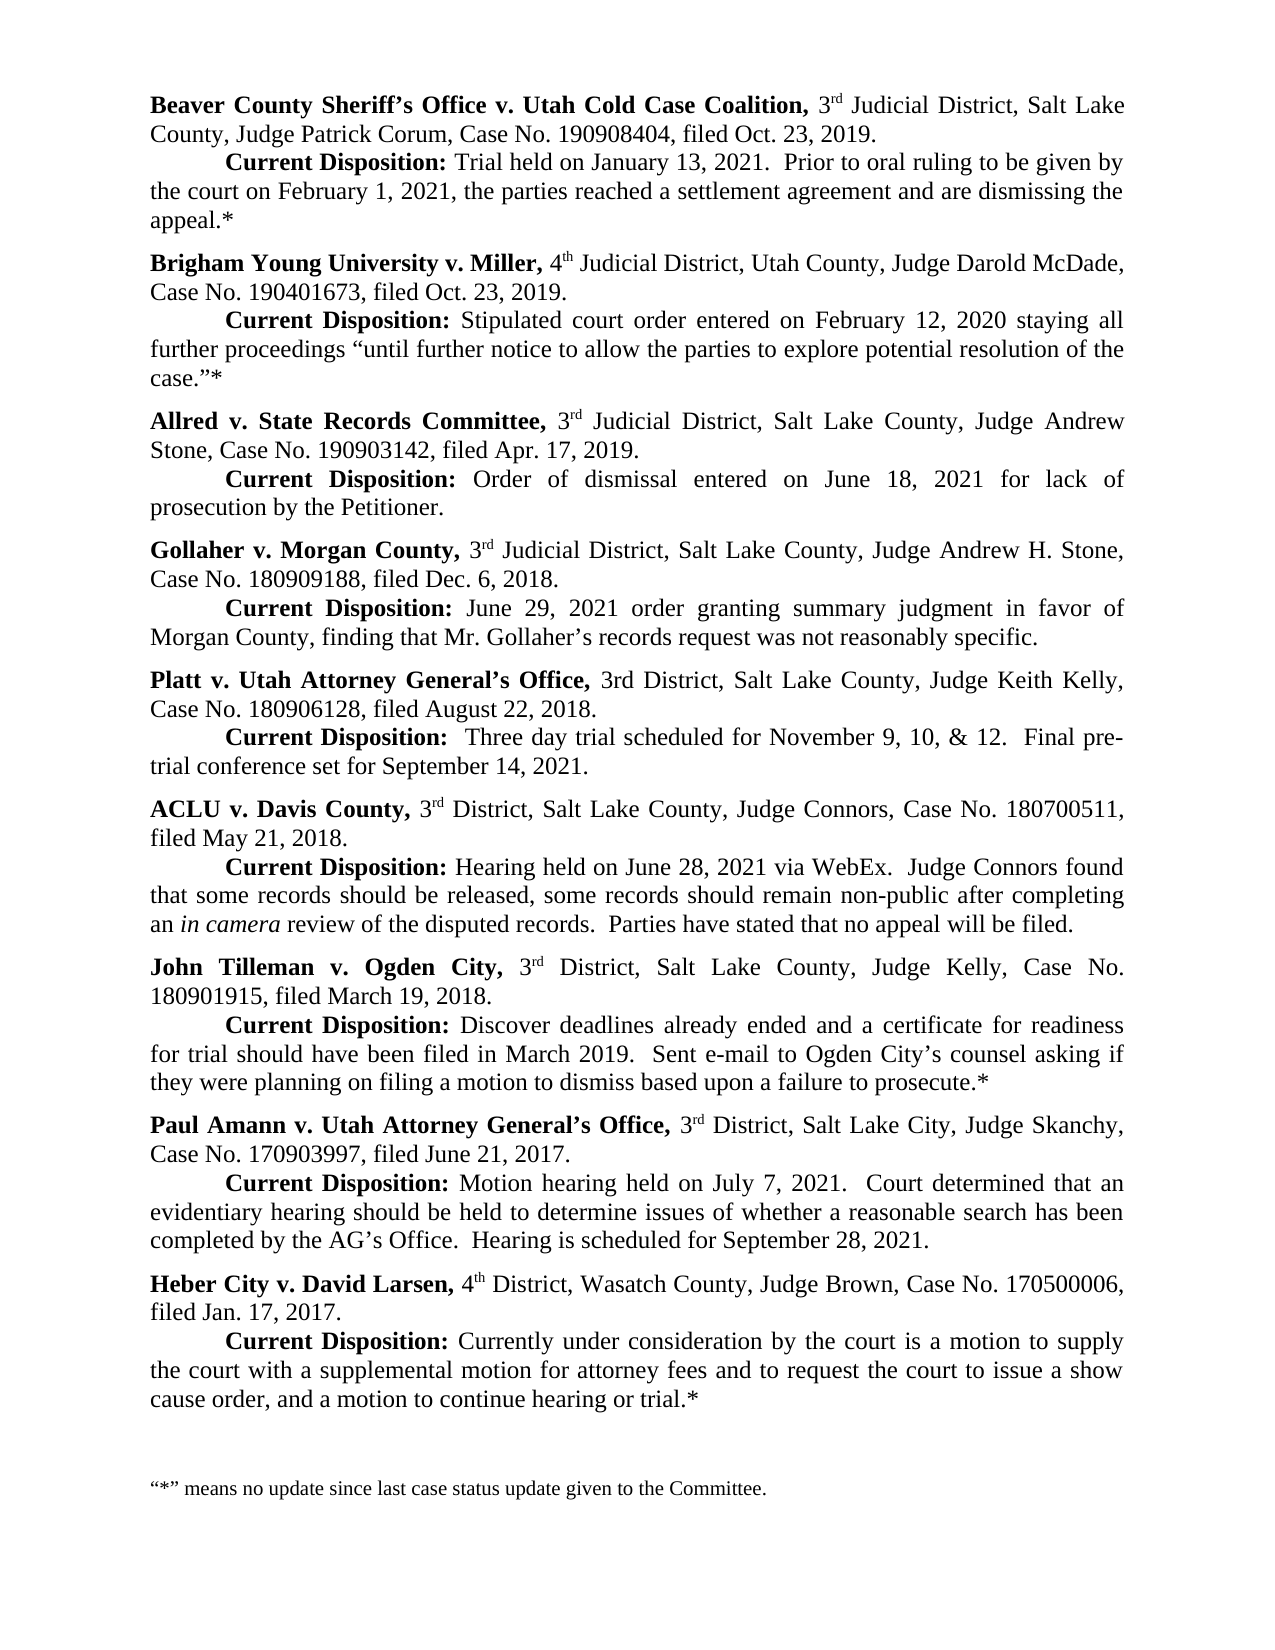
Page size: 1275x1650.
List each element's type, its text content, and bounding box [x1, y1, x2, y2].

text John Tilleman v. Ogden City, 3rd District, Salt Lake County, Judge Kelly, Case No. 180901915, filed March 19, 2018. [150, 952, 1125, 1010]
text Current Disposition: Order of dismissal entered on June 18, 2021 for lack of prosecution by the Petitioner. [150, 464, 1125, 521]
text Current Disposition: Motion hearing held on July 7, 2021. Court determined that an evidentiary hearing should be held to determine issues of whether a reasonable search has been completed by the AG’s Office. Hearing is scheduled for September 28, 2021. [150, 1168, 1125, 1254]
text Current Disposition: Hearing held on June 28, 2021 via WebEx. Judge Connors found that some records should be released, some records should remain non-public after completing an in camera review of the disputed records. Parties have stated that no appeal will be filed. [150, 852, 1125, 938]
text Current Disposition: Discover deadlines already ended and a certificate for readiness for trial should have been filed in March 2019. Sent e-mail to Ogden City’s counsel asking if they were planning on filing a motion to dismiss based upon a failure to prosecute.* [150, 1010, 1125, 1096]
text Brigham Young University v. Miller, 4th Judicial District, Utah County, Judge Darold McDade, Case No. 190401673, filed Oct. 23, 2019. [150, 248, 1125, 306]
text ACLU v. Davis County, 3rd District, Salt Lake County, Judge Connors, Case No. 180700511, filed May 21, 2018. [150, 794, 1125, 852]
text Current Disposition: Stipulated court order entered on February 12, 2020 staying all further proceedings “until further notice to allow the parties to explore potential resolution of the case.”* [150, 306, 1125, 392]
text Current Disposition: June 29, 2021 order granting summary judgment in favor of Morgan County, finding that Mr. Gollaher’s records request was not reasonably specific. [150, 593, 1125, 651]
text Heber City v. David Larsen, 4th District, Wasatch County, Judge Brown, Case No. 170500006, filed Jan. 17, 2017. [150, 1269, 1125, 1326]
text Beaver County Sheriff’s Office v. Utah Cold Case Coalition, 3rd Judicial District, Salt Lake County, Judge Patrick Corum, Case No. 190908404, filed Oct. 23, 2019. [150, 90, 1125, 147]
text Paul Amann v. Utah Attorney General’s Office, 3rd District, Salt Lake City, Judge Skanchy, Case No. 170903997, filed June 21, 2017. [150, 1111, 1125, 1168]
text Current Disposition: Three day trial scheduled for November 9, 10, & 12. Final pre-trial conference set for September 14, 2021. [150, 722, 1125, 780]
text Platt v. Utah Attorney General’s Office, 3rd District, Salt Lake County, Judge Keith Kelly, Case No. 180906128, filed August 22, 2018. [150, 665, 1125, 722]
text Current Disposition: Currently under consideration by the court is a motion to supply the court with a supplemental motion for attorney fees and to request the court to issue a show cause order, and a motion to continue hearing or trial.* [150, 1326, 1125, 1412]
text Current Disposition: Trial held on January 13, 2021. Prior to oral ruling to be given by the court on February 1, 2021, the parties reached a settlement agreement and are dismissing the appeal.* [150, 147, 1125, 234]
text Allred v. State Records Committee, 3rd Judicial District, Salt Lake County, Judge Andrew Stone, Case No. 190903142, filed Apr. 17, 2019. [150, 406, 1125, 464]
text Gollaher v. Morgan County, 3rd Judicial District, Salt Lake County, Judge Andrew H. Stone, Case No. 180909188, filed Dec. 6, 2018. [150, 536, 1125, 593]
